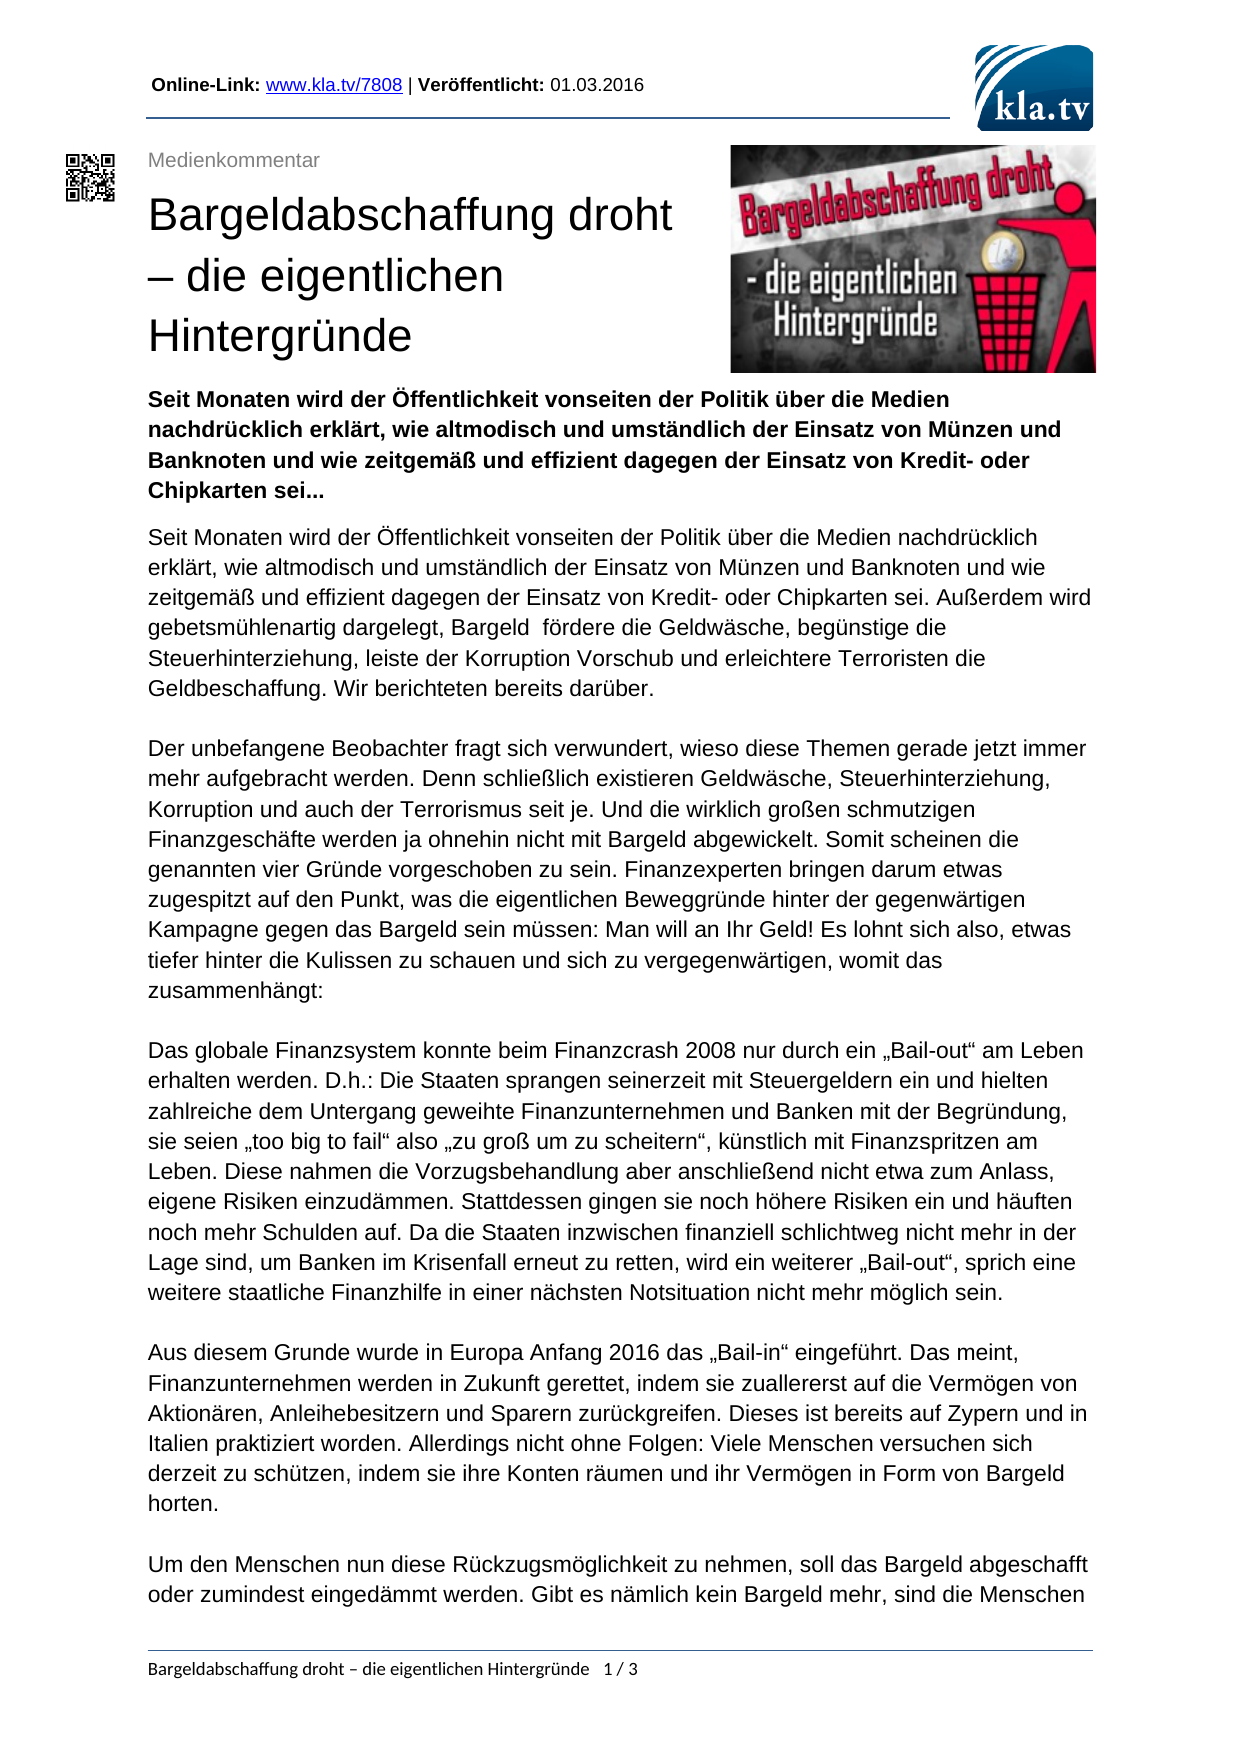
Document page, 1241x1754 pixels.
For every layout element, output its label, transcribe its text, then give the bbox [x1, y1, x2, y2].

text Medienkommentar [148, 148, 1093, 172]
text Bargeldabschaffung droht – die eigentlichen Hintergründe [148, 188, 1093, 362]
text Seit Monaten wird der Öffentlichkeit vonseiten der Politik über die Medien nachdrücklich erklärt, wie altmodisch und umständlich der Einsatz von Münzen und Banknoten und wie zeitgemäß und effizient dagegen der Einsatz von Kredit- oder Chipkarten sei... [148, 386, 1093, 503]
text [148, 524, 1093, 1607]
